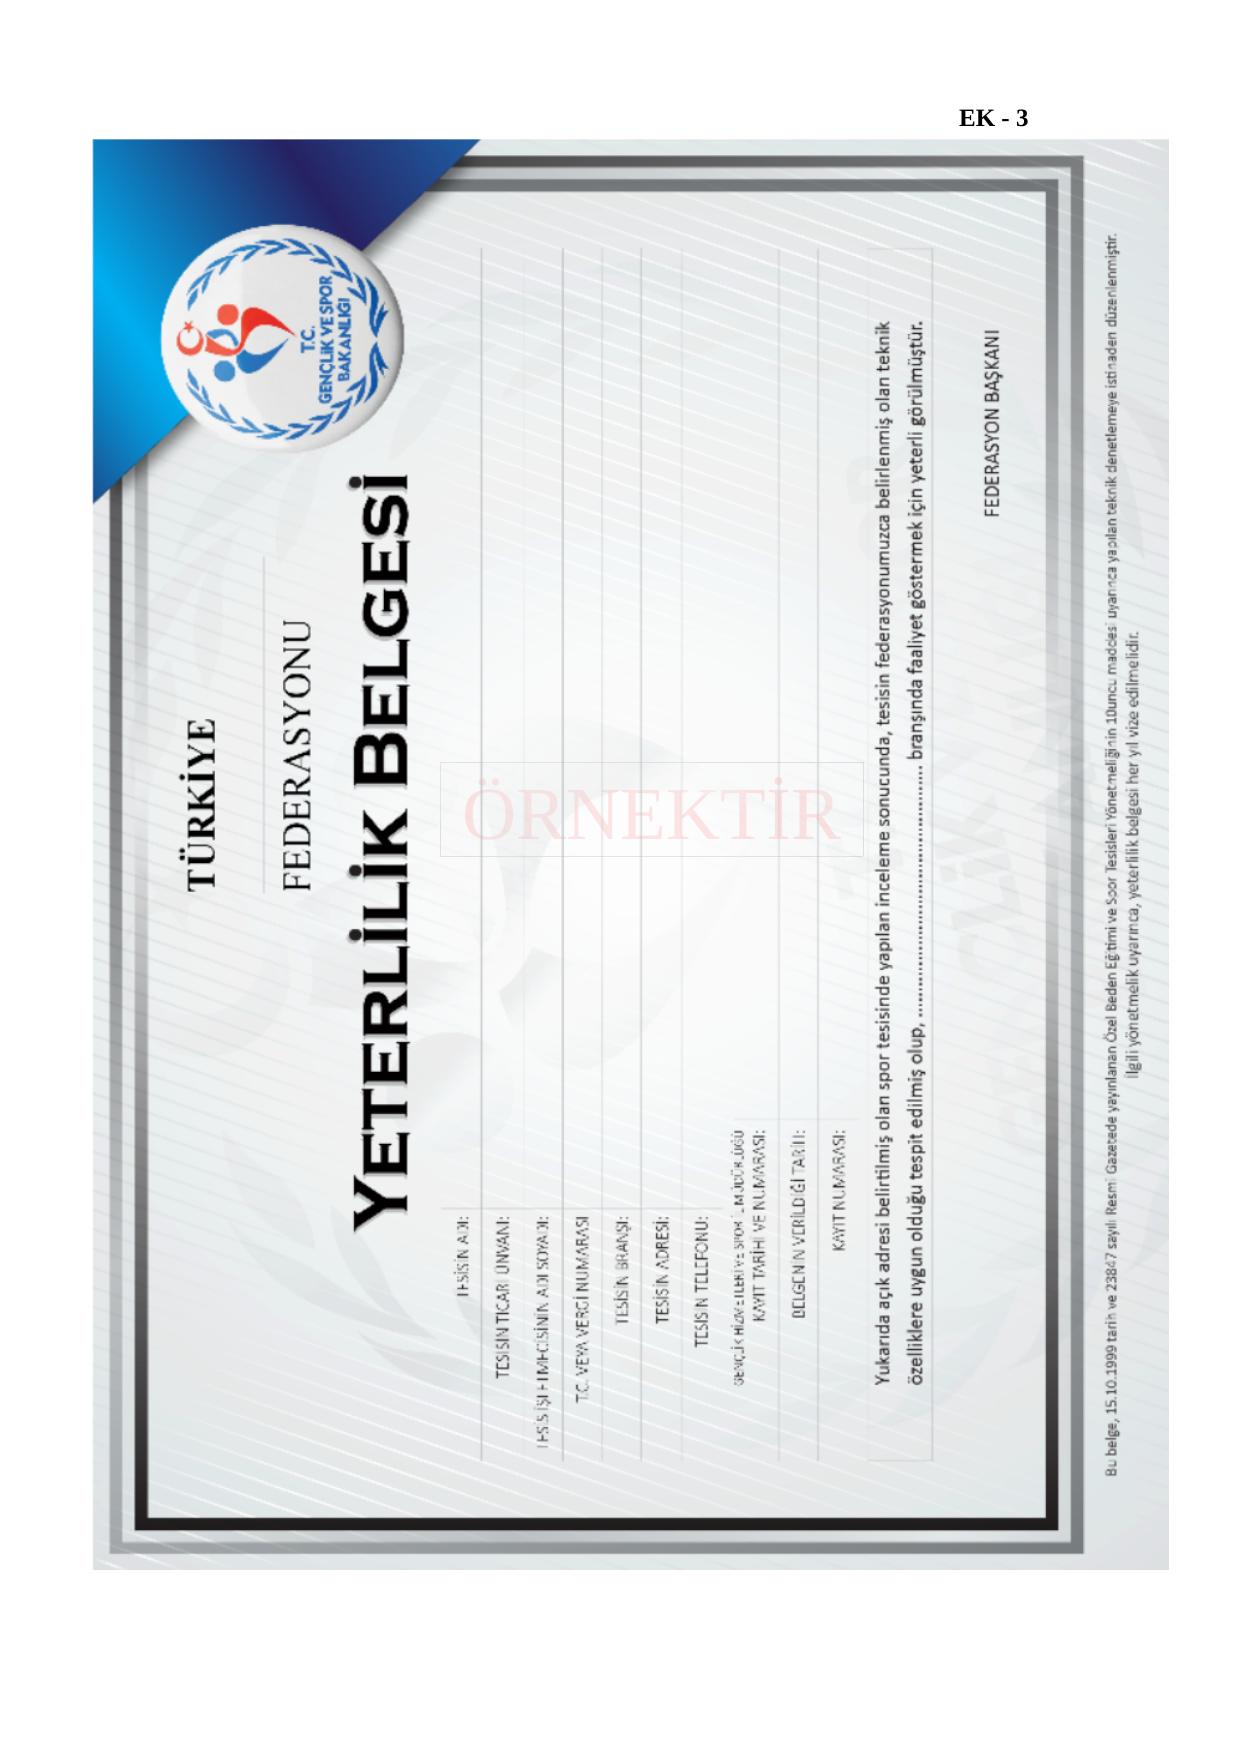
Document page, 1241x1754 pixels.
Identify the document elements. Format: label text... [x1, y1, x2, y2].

picture [94, 140, 1169, 1570]
text EK - 3 [959, 103, 1093, 131]
